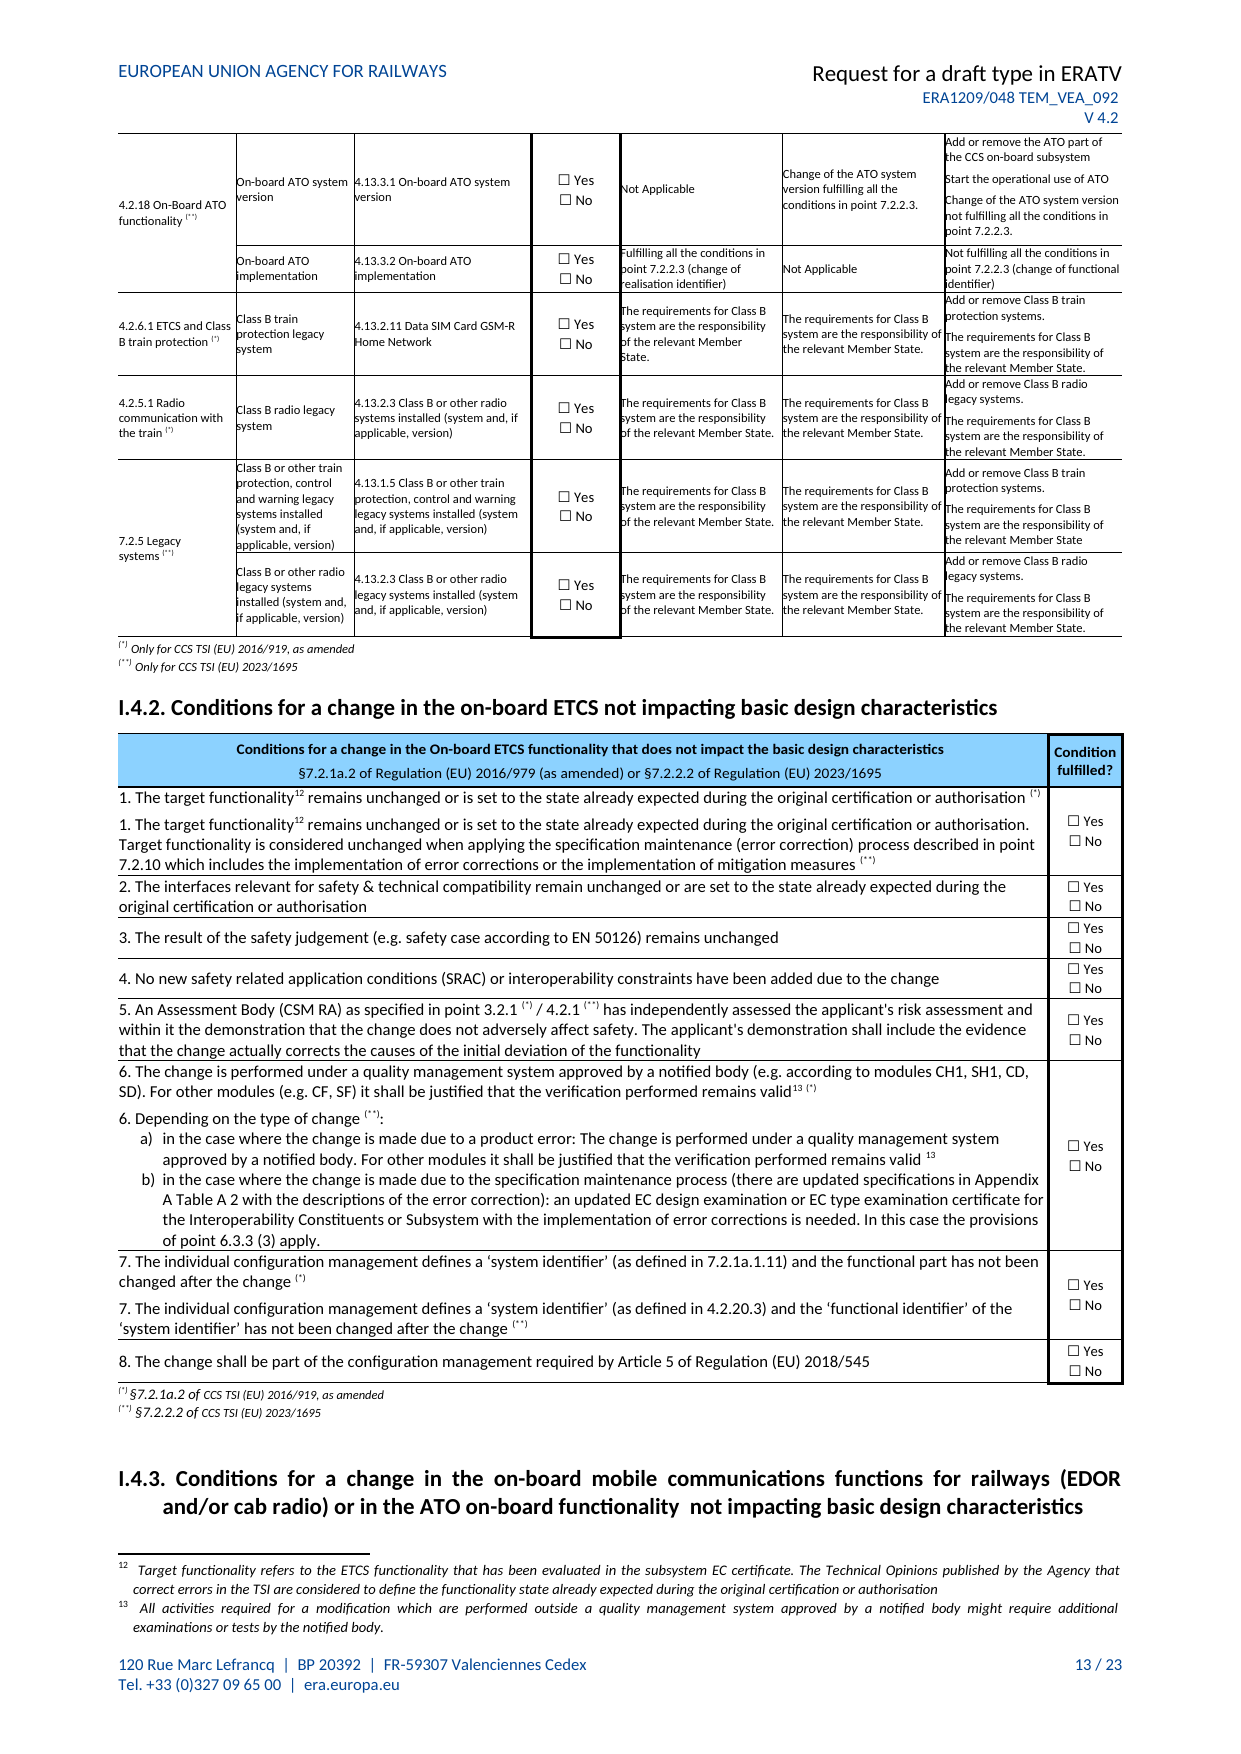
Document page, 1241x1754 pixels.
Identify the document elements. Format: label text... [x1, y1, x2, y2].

text (*) §7.2.1a.2 of CCS TSI (EU) 2016/919, as amended [118, 1385, 1122, 1403]
table_cell 8. The change shall be part of the configuration management required by Article 5 of Regulation (EU) 2018/545 [118, 1340, 1047, 1382]
table_cell 4.13.2.3 Class B or other radio legacy systems installed (system and, if applicable, version) [355, 553, 530, 636]
table_cell On-board ATO implementation [237, 246, 354, 292]
table_cell The requirements for Class B system are the responsibility of the relevant Member State. [783, 293, 944, 375]
table_cell Yes No [533, 553, 619, 636]
text I.4.3. Conditions for a change in the on-board mobile communications functions for railways (EDOR and/or cab radio) or in the ATO on-board functionality not impacting basic design characteristics [118, 1464, 1122, 1520]
table_cell 6. The change is performed under a quality management system approved by a notified body (e.g. according to modules CH1, SH1, CD, SD). For other modules (e.g. CF, SF) it shall be justified that the verification performed remains valid (*) 6. Depending on the type of change (**): in the case where the change is made due to a product error: The change is performed under a quality management system approved by a notified body. For other modules it shall be justified that the verification performed remains valid 13 in the case where the change is made due to the specification maintenance process (there are updated specifications in Appendix A Table A 2 with the descriptions of the error correction): an updated EC design examination or EC type examination certificate for the Interoperability Constituents or Subsystem with the implementation of error corrections is needed. In this case the provisions of point 6.3.3 (3) apply. [118, 1061, 1047, 1250]
table_cell Add or remove Class B train protection systems. The requirements for Class B system are the responsibility of the relevant Member State. [946, 293, 1122, 375]
table_cell 4. No new safety related application conditions (SRAC) or interoperability constraints have been added due to the change [118, 959, 1047, 998]
table_cell Not Applicable [783, 246, 944, 292]
table_cell Yes No [1050, 959, 1121, 998]
table_cell Yes No [1050, 918, 1121, 957]
table_cell 7. The individual configuration management defines a ‘system identifier’ (as defined in 7.2.1a.1.11) and the functional part has not been changed after the change (*) 7. The individual configuration management defines a ‘system identifier’ (as defined in 4.2.20.3) and the ‘functional identifier’ of the ‘system identifier’ has not been changed after the change (**) [118, 1251, 1047, 1339]
table_cell Yes No [1050, 999, 1121, 1060]
table_header Conditions for a change in the On-board ETCS functionality that does not impact the basic design characteristics §7.2.1a.2 of Regulation (EU) 2016/979 (as amended) or §7.2.2.2 of Regulation (EU) 2023/1695 [118, 734, 1047, 786]
table_cell Class B or other train protection, control and warning legacy systems installed (system and, if applicable, version) [237, 460, 354, 552]
table_cell The requirements for Class B system are the responsibility of the relevant Member State. [622, 293, 782, 375]
table_cell The requirements for Class B system are the responsibility of the relevant Member State. [622, 460, 782, 552]
table_cell The requirements for Class B system are the responsibility of the relevant Member State. [783, 553, 944, 636]
table_cell 4.2.18 On-Board ATO functionality (**) [118, 134, 236, 292]
table_cell Yes No [1050, 1251, 1121, 1339]
table_cell Yes No [533, 293, 619, 375]
table_cell 4.13.2.11 Data SIM Card GSM-R Home Network [355, 293, 530, 375]
table_cell 4.2.5.1 Radio communication with the train (*) [118, 376, 236, 459]
text (**) §7.2.2.2 of CCS TSI (EU) 2023/1695 [118, 1403, 1122, 1421]
table_cell On-board ATO system version [237, 134, 354, 244]
table_cell 1. The target functionality remains unchanged or is set to the state already expected during the original certification or authorisation (*) 1. The target functionality12 remains unchanged or is set to the state already expected during the original certification or authorisation. Target functionality is considered unchanged when applying the specification maintenance (error correction) process described in point 7.2.10 which includes the implementation of error corrections or the implementation of mitigation measures (**) [118, 788, 1047, 875]
table_cell 2. The interfaces relevant for safety & technical compatibility remain unchanged or are set to the state already expected during the original certification or authorisation [118, 876, 1047, 917]
table_cell 4.13.1.5 Class B or other train protection, control and warning legacy systems installed (system and, if applicable, version) [355, 460, 530, 552]
table_cell Yes No [1050, 788, 1121, 875]
table_cell Change of the ATO system version fulfilling all the conditions in point 7.2.2.3. [783, 134, 944, 244]
table_cell 3. The result of the safety judgement (e.g. safety case according to EN 50126) remains unchanged [118, 918, 1047, 957]
table_cell 4.13.2.3 Class B or other radio systems installed (system and, if applicable, version) [355, 376, 530, 459]
table_cell Add or remove the ATO part of the CCS on-board subsystem Start the operational use of ATO Change of the ATO system version not fulfilling all the conditions in point 7.2.2.3. [946, 134, 1122, 244]
table_cell Add or remove Class B train protection systems. The requirements for Class B system are the responsibility of the relevant Member State [946, 460, 1122, 552]
text (*) Only for CCS TSI (EU) 2016/919, as amended [118, 639, 1122, 657]
table_cell The requirements for Class B system are the responsibility of the relevant Member State. [622, 376, 782, 459]
text I.4.2. Conditions for a change in the on-board ETCS not impacting basic design characteristics [118, 693, 1122, 721]
table_cell Yes No [533, 376, 619, 459]
table_cell Yes No [533, 460, 619, 552]
table_cell Yes No [1050, 1061, 1121, 1250]
table_cell The requirements for Class B system are the responsibility of the relevant Member State. [622, 553, 782, 636]
table_cell Add or remove Class B radio legacy systems. The requirements for Class B system are the responsibility of the relevant Member State. [946, 553, 1122, 636]
table_cell Not fulfilling all the conditions in point 7.2.2.3 (change of functional identifier) [946, 246, 1122, 292]
table_cell 4.13.3.2 On-board ATO implementation [355, 246, 530, 292]
table_cell Yes No [533, 134, 619, 244]
table_cell Class B train protection legacy system [237, 293, 354, 375]
table_cell Yes No [533, 246, 619, 292]
table_cell Yes No [1050, 876, 1121, 917]
table_cell Yes No [1050, 1340, 1121, 1382]
text (**) Only for CCS TSI (EU) 2023/1695 [118, 657, 1122, 675]
table_header Condition fulfilled? [1050, 736, 1121, 786]
table_cell Class B or other radio legacy systems installed (system and, if applicable, version) [237, 553, 354, 636]
table_cell 7.2.5 Legacy systems (**) [118, 460, 236, 636]
table_cell Add or remove Class B radio legacy systems. The requirements for Class B system are the responsibility of the relevant Member State. [946, 376, 1122, 459]
table_cell 4.13.3.1 On-board ATO system version [355, 134, 530, 244]
table_cell Class B radio legacy system [237, 376, 354, 459]
table_cell Not Applicable [622, 134, 782, 244]
table_cell The requirements for Class B system are the responsibility of the relevant Member State. [783, 460, 944, 552]
table_cell The requirements for Class B system are the responsibility of the relevant Member State. [783, 376, 944, 459]
table_cell Fulfilling all the conditions in point 7.2.2.3 (change of realisation identifier) [622, 246, 782, 292]
table_cell 5. An Assessment Body (CSM RA) as specified in point 3.2.1 (*) / 4.2.1 (**) has independently assessed the applicant's risk assessment and within it the demonstration that the change does not adversely affect safety. The applicant's demonstration shall include the evidence that the change actually corrects the causes of the initial deviation of the functionality [118, 999, 1047, 1060]
table_cell 4.2.6.1 ETCS and Class B train protection (*) [118, 293, 236, 375]
